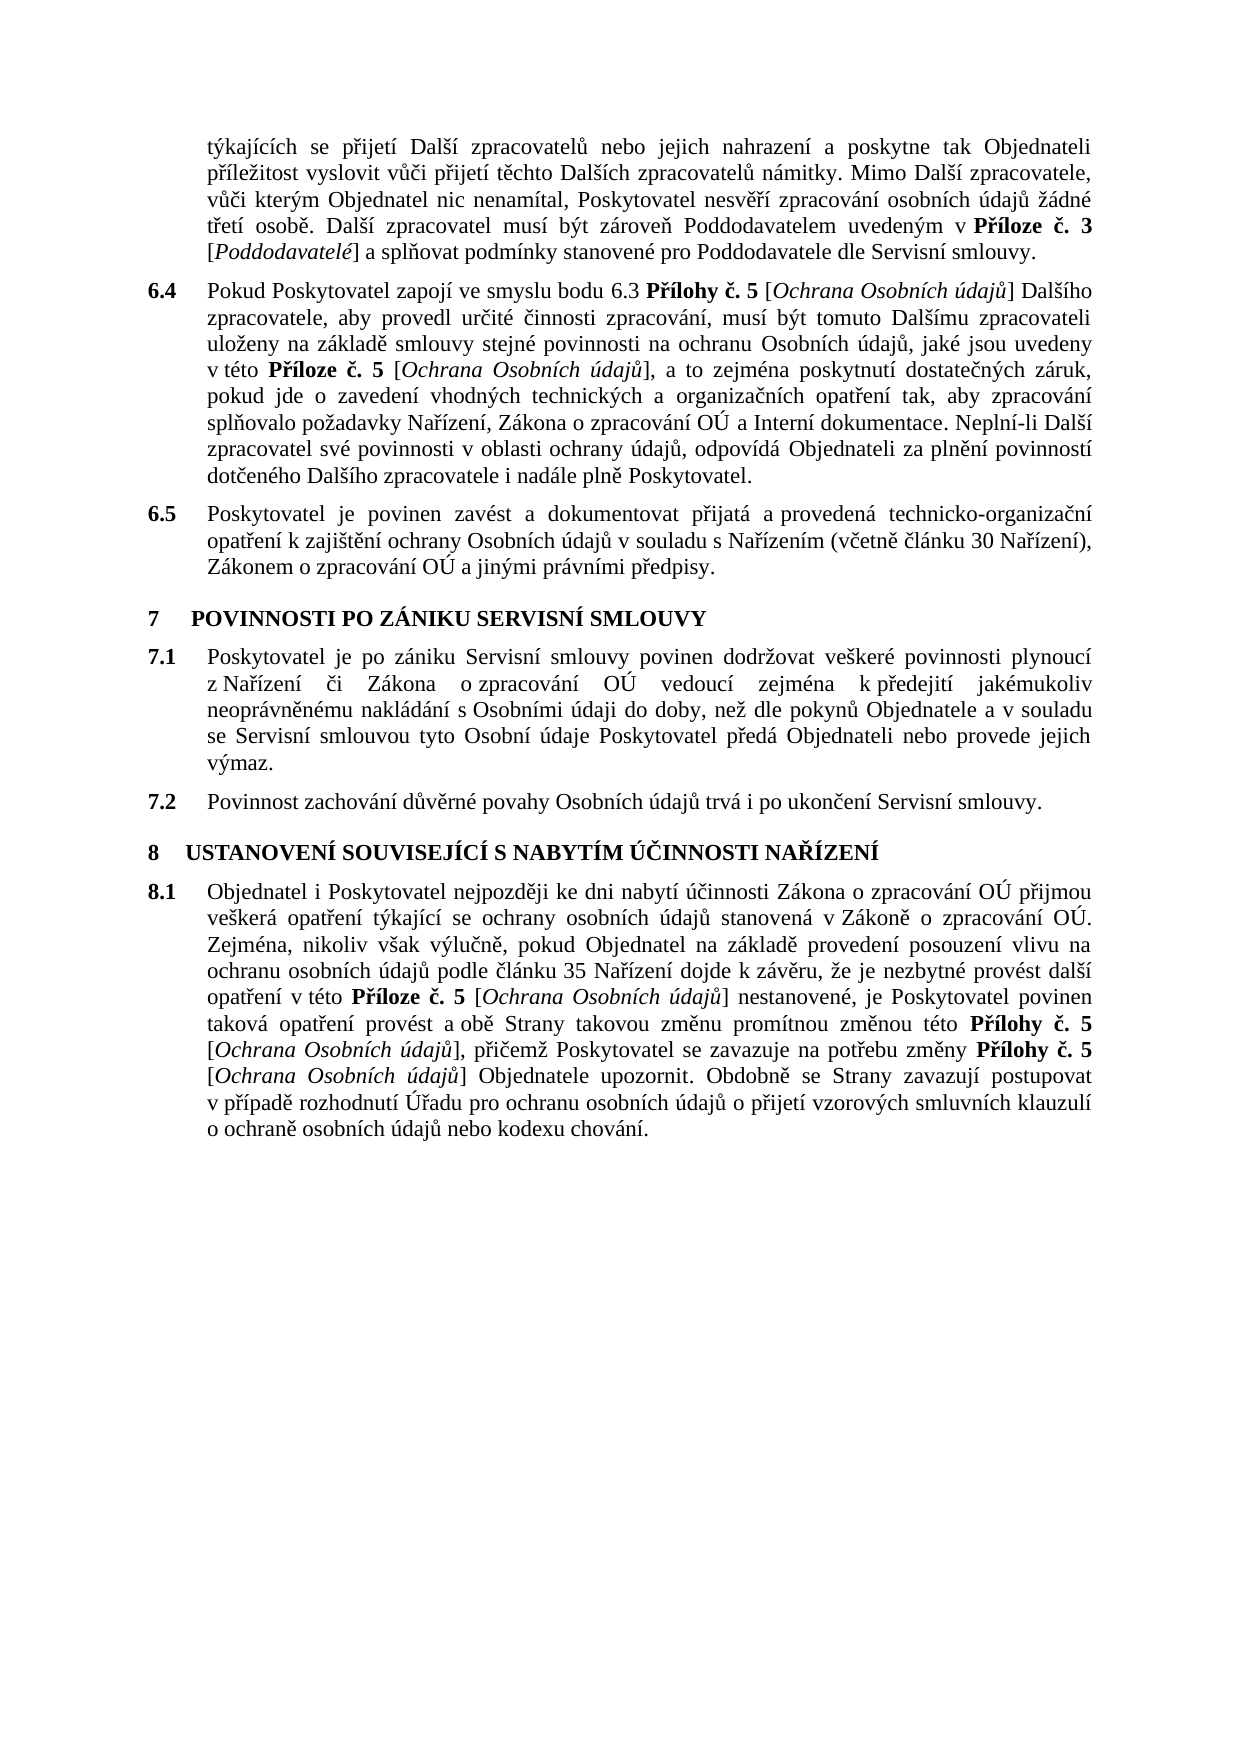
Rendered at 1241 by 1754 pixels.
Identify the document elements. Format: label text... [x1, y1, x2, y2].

text Objednatel i Poskytovatel nejpozději ke dni nabytí účinnosti Zákona o zpracování OÚ přijmou veškerá opatření týkající se ochrany osobních údajů stanovená v Zákoně o zpracování OÚ. Zejména, nikoliv však výlučně, pokud Objednatel na základě provedení posouzení vlivu na ochranu osobních údajů podle článku 35 Nařízení dojde k závěru, že je nezbytné provést další opatření v této Příloze č. 5 [Ochrana Osobních údajů] nestanovené, je Poskytovatel povinen taková opatření provést a obě Strany takovou změnu promítnou změnou této Přílohy č. 5 [Ochrana Osobních údajů], přičemž Poskytovatel se zavazuje na potřebu změny Přílohy č. 5 [Ochrana Osobních údajů] Objednatele upozornit. Obdobně se Strany zavazují postupovat v případě rozhodnutí Úřadu pro ochranu osobních údajů o přijetí vzorových smluvních klauzulí o ochraně osobních údajů nebo kodexu chování. [148, 878, 1092, 1141]
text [148, 133, 1092, 265]
text Pokud Poskytovatel zapojí ve smyslu bodu 6.3 Přílohy č. 5 [Ochrana Osobních údajů] Dalšího zpracovatele, aby provedl určité činnosti zpracování, musí být tomuto Dalšímu zpracovateli uloženy na základě smlouvy stejné povinnosti na ochranu Osobních údajů, jaké jsou uvedeny v této Příloze č. 5 [Ochrana Osobních údajů], a to zejména poskytnutí dostatečných záruk, pokud jde o zavedení vhodných technických a organizačních opatření tak, aby zpracování splňovalo požadavky Nařízení, Zákona o zpracování OÚ a Interní dokumentace. Neplní-li Další zpracovatel své povinnosti v oblasti ochrany údajů, odpovídá Objednateli za plnění povinností dotčeného Dalšího zpracovatele i nadále plně Poskytovatel. [148, 277, 1092, 488]
subtitle USTANOVENÍ SOUVISEJÍCÍ S nabytím ÚČINNOSTi nařízení [148, 839, 1092, 865]
text Poskytovatel je povinen zavést a dokumentovat přijatá a provedená technicko-organizační opatření k zajištění ochrany Osobních údajů v souladu s Nařízením (včetně článku 30 Nařízení), Zákonem o zpracování OÚ a jinými právními předpisy. [148, 501, 1092, 579]
text Povinnost zachování důvěrné povahy Osobních údajů trvá i po ukončení Servisní smlouvy. [148, 788, 1092, 814]
text Poskytovatel je po zániku Servisní smlouvy povinen dodržovat veškeré povinnosti plynoucí z Nařízení či Zákona o zpracování OÚ vedoucí zejména k předejití jakémukoliv neoprávněnému nakládání s Osobními údaji do doby, než dle pokynů Objednatele a v souladu se Servisní smlouvou tyto Osobní údaje Poskytovatel předá Objednateli nebo provede jejich výmaz. [148, 643, 1092, 775]
subtitle povinnosti po zániku servisní smlouvy [148, 604, 1092, 631]
